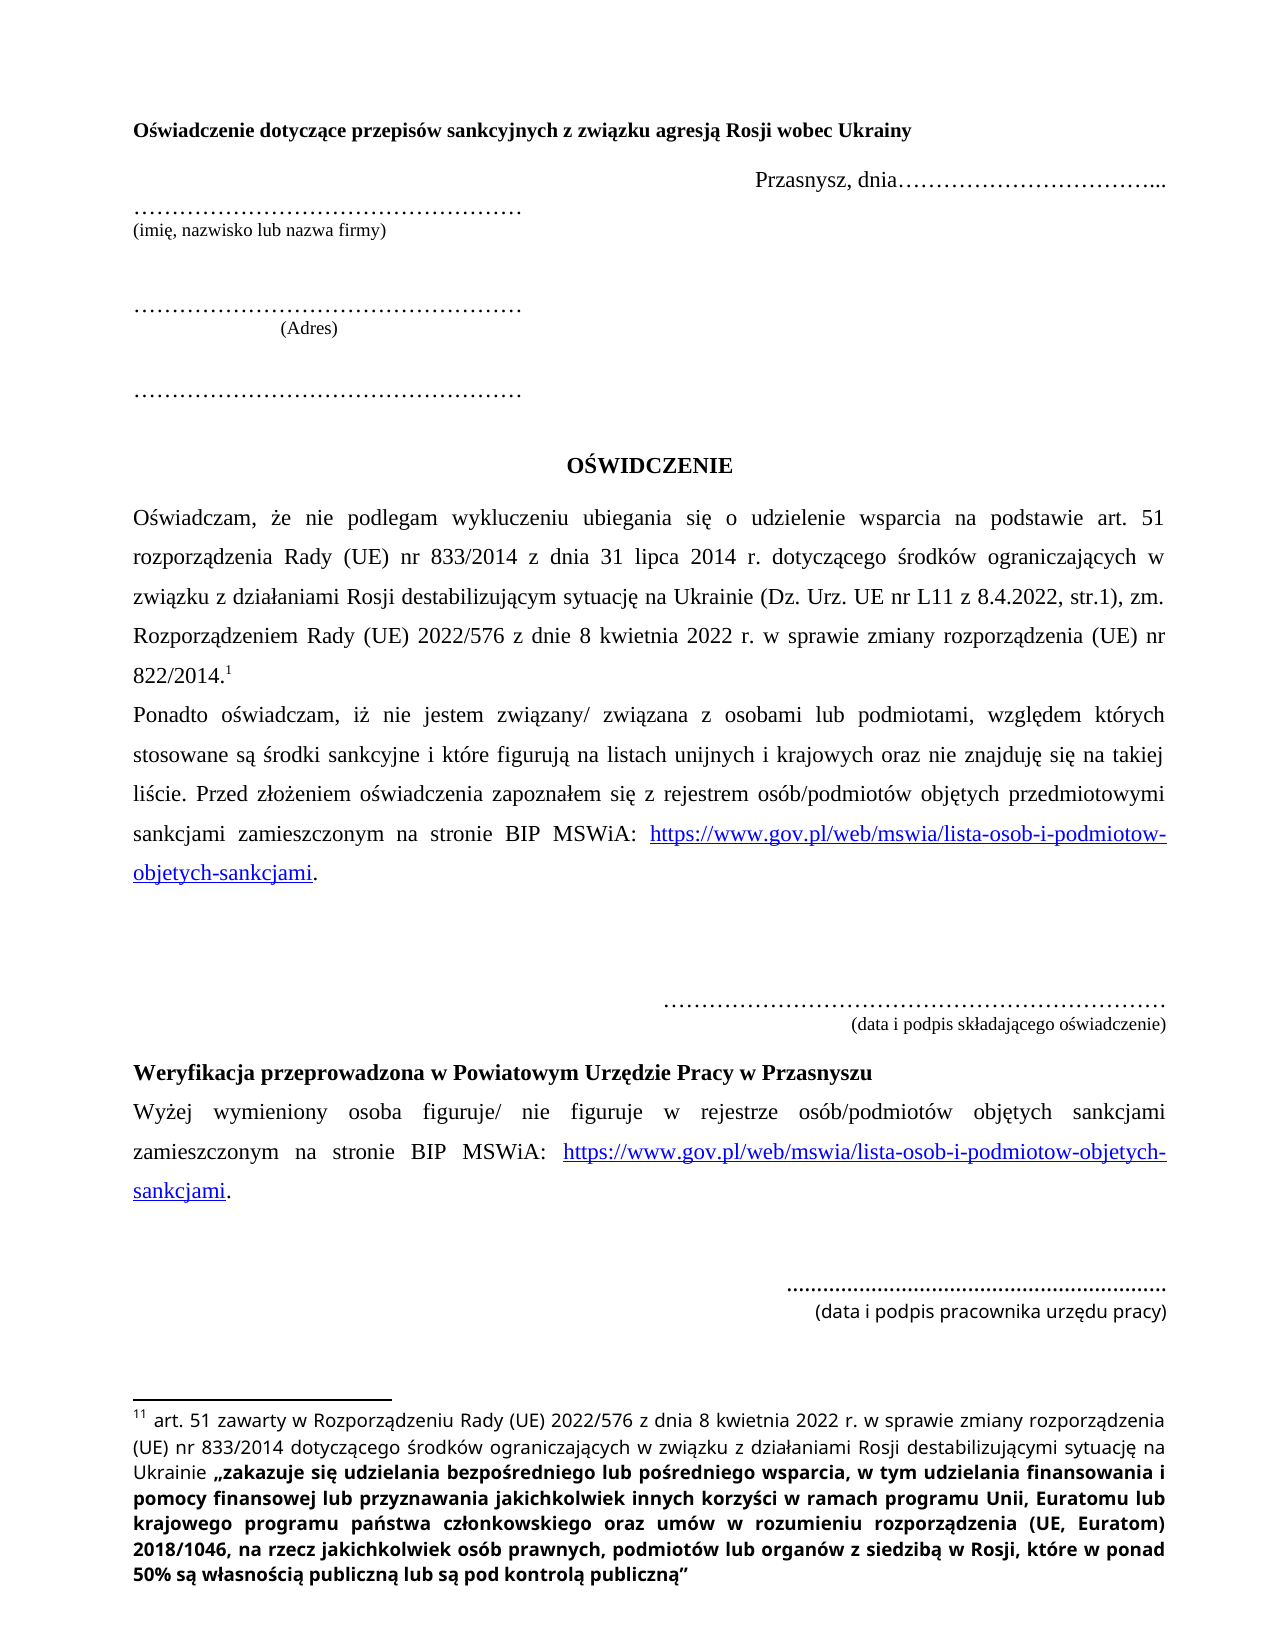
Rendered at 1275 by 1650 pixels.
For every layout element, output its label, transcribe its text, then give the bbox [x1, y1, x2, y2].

text Wyżej wymieniony osoba figuruje/ nie figuruje w rejestrze osób/podmiotów objętych sankcjami zamieszczonym na stronie BIP MSWiA: https://www.gov.pl/web/mswia/lista-osob-i-podmiotow-objetych-sankcjami. [133, 1098, 1167, 1204]
text (imię, nazwisko lub nazwa firmy) [133, 219, 1167, 241]
text (data i podpis pracownika urzędu pracy) [133, 1298, 1167, 1324]
text ………………………………………………………… [133, 986, 1167, 1012]
text (data i podpis składającego oświadczenie) [133, 1012, 1167, 1034]
text OŚWIDCZENIE [133, 452, 1167, 479]
text Ponadto oświadczam, iż nie jestem związany/ związana z osobami lub podmiotami, względem których stosowane są środki sankcyjne i które figurują na listach unijnych i krajowych oraz nie znajduję się na takiej liście. Przed złożeniem oświadczenia zapoznałem się z rejestrem osób/podmiotów objętych przedmiotowymi sankcjami zamieszczonym na stronie BIP MSWiA: https://www.gov.pl/web/mswia/lista-osob-i-podmiotow-objetych-sankcjami. [133, 701, 1167, 885]
text …………………………………………… [133, 376, 1167, 402]
text (Adres) [207, 317, 1167, 338]
text Przasnysz, dnia……………………………... [133, 166, 1167, 193]
text ……………………………………………………… [133, 1267, 1167, 1298]
text Weryfikacja przeprowadzona w Powiatowym Urzędzie Pracy w Przasnyszu [133, 1059, 1167, 1085]
text Oświadczenie dotyczące przepisów sankcyjnych z związku agresją Rosji wobec Ukrainy [133, 118, 1167, 142]
text …………………………………………… [133, 193, 1167, 219]
text …………………………………………… [133, 291, 1167, 317]
text Oświadczam, że nie podlegam wykluczeniu ubiegania się o udzielenie wsparcia na podstawie art. 51 rozporządzenia Rady (UE) nr 833/2014 z dnia 31 lipca 2014 r. dotyczącego środków ograniczających w związku z działaniami Rosji destabilizującym sytuację na Ukrainie (Dz. Urz. UE nr L11 z 8.4.2022, str.1), zm. Rozporządzeniem Rady (UE) 2022/576 z dnie 8 kwietnia 2022 r. w sprawie zmiany rozporządzenia (UE) nr 822/2014. [133, 504, 1167, 688]
